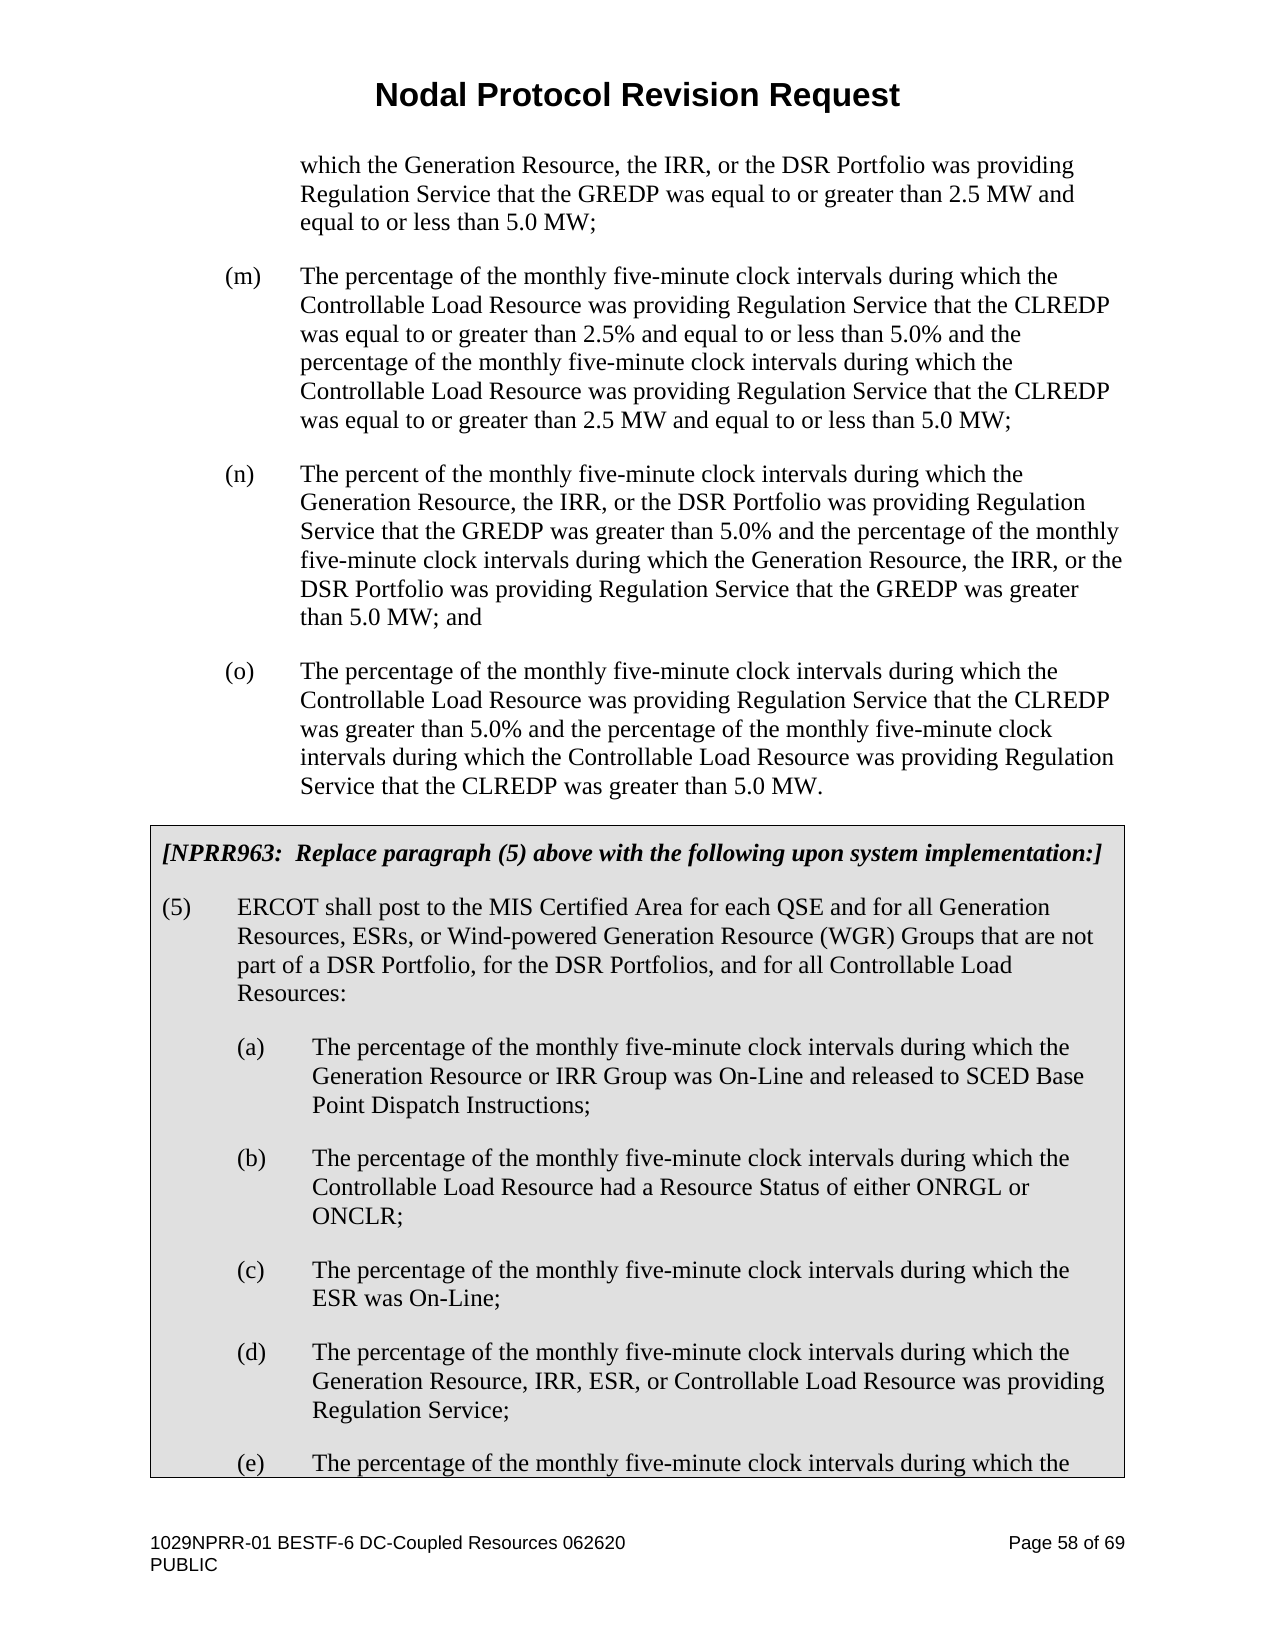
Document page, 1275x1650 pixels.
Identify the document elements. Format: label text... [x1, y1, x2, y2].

list (n) The percent of the monthly five-minute clock intervals during which the Generation Resource, the IRR, or the DSR Portfolio was providing Regulation Service that the GREDP was greater than 5.0% and the percentage of the monthly five-minute clock intervals during which the Generation Resource, the IRR, or the DSR Portfolio was providing Regulation Service that the GREDP was greater than 5.0 MW; and [225, 459, 1125, 631]
list (o) The percentage of the monthly five-minute clock intervals during which the Controllable Load Resource was providing Regulation Service that the CLREDP was greater than 5.0% and the percentage of the monthly five-minute clock intervals during which the Controllable Load Resource was providing Regulation Service that the CLREDP was greater than 5.0 MW. [225, 656, 1125, 800]
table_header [151, 826, 1124, 1477]
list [225, 150, 1125, 236]
list (m) The percentage of the monthly five-minute clock intervals during which the Controllable Load Resource was providing Regulation Service that the CLREDP was equal to or greater than 2.5% and equal to or less than 5.0% and the percentage of the monthly five-minute clock intervals during which the Controllable Load Resource was providing Regulation Service that the CLREDP was equal to or greater than 2.5 MW and equal to or less than 5.0 MW; [225, 261, 1125, 434]
